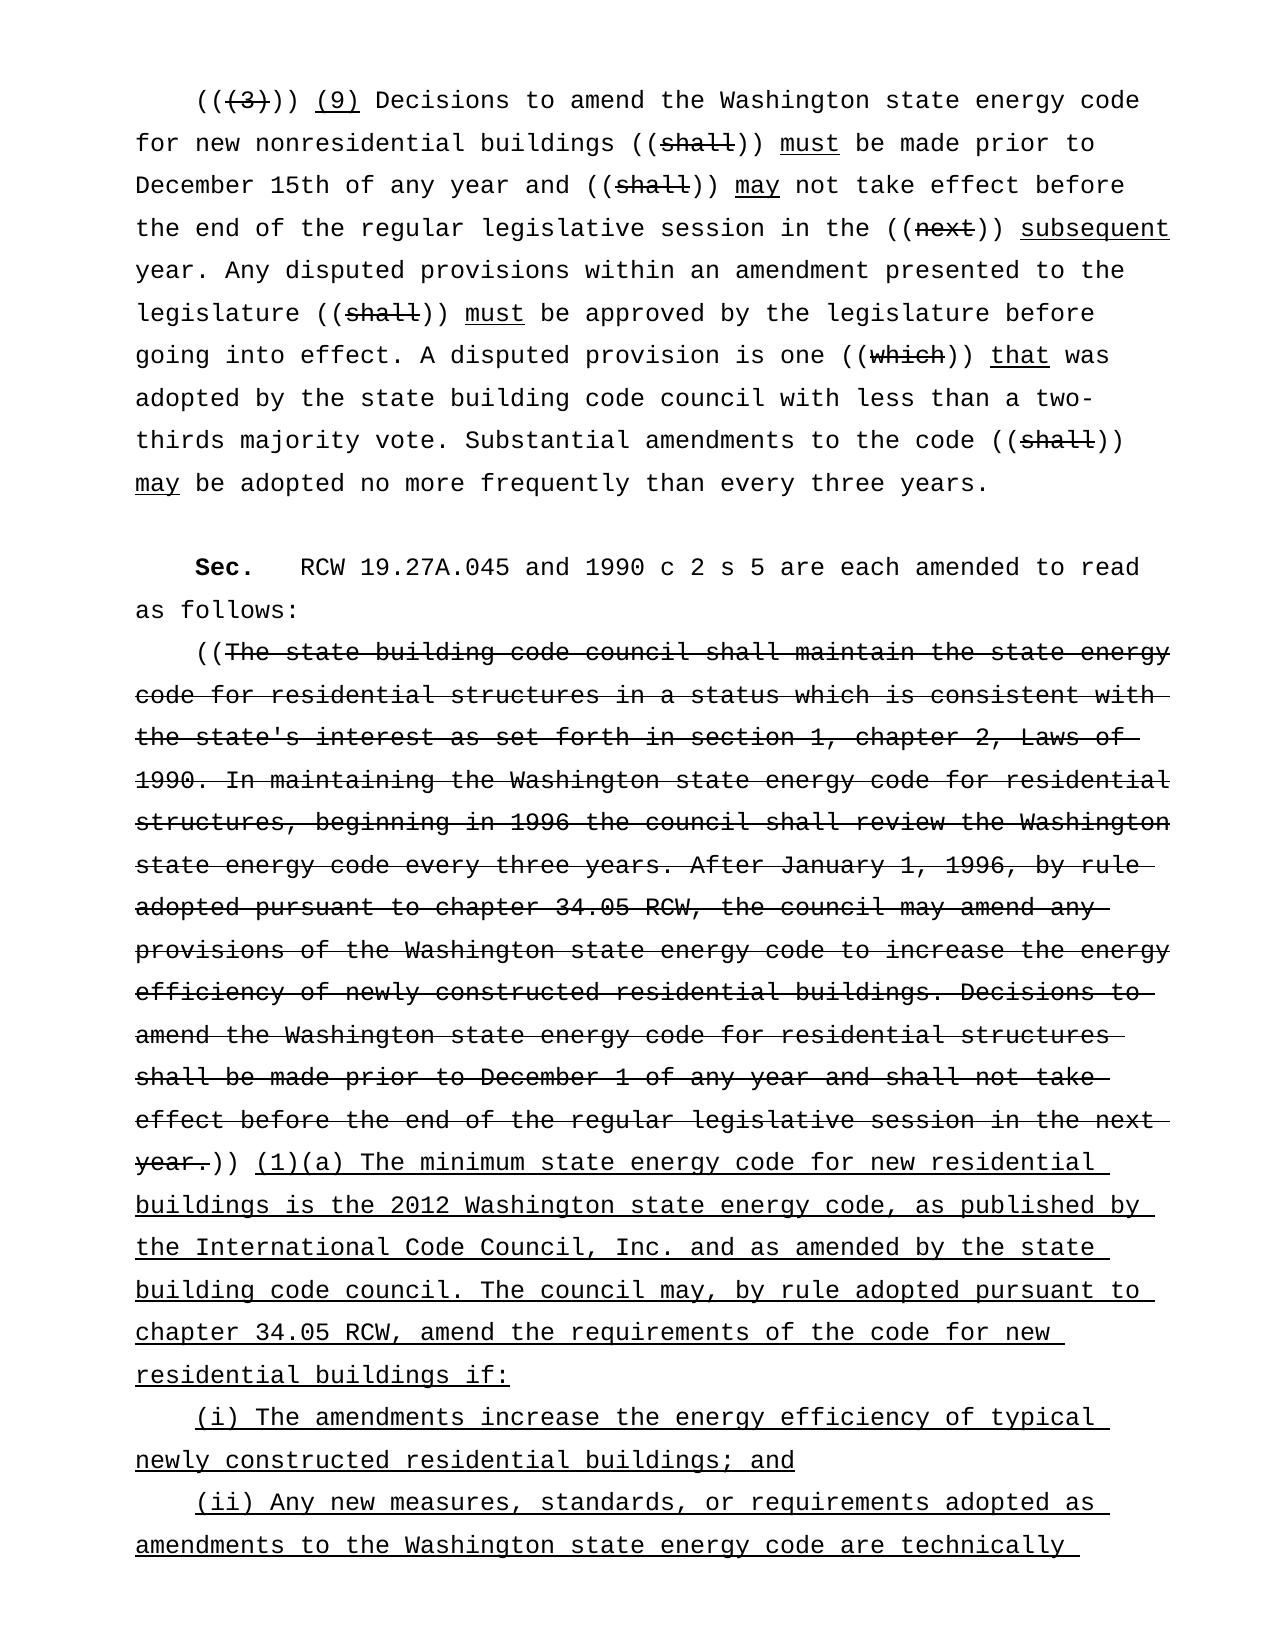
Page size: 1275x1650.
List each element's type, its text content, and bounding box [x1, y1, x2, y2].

text ((The state building code council shall maintain the state energy code for residential structures in a status which is consistent with the state's interest as set forth in section 1, chapter 2, Laws of 1990. In maintaining the Washington state energy code for residential structures, beginning in 1996 the council shall review the Washington state energy code every three years. After January 1, 1996, by rule adopted pursuant to chapter 34.05 RCW, the council may amend any provisions of the Washington state energy code to increase the energy efficiency of newly constructed residential buildings. Decisions to amend the Washington state energy code for residential structures shall be made prior to December 1 of any year and shall not take effect before the end of the regular legislative session in the next year.)) (1)(a) The minimum state energy code for new residential buildings is the 2012 Washington state energy code, as published by the International Code Council, Inc. and as amended by the state building code council. The council may, by rule adopted pursuant to chapter 34.05 RCW, amend the requirements of the code for new residential buildings if: [135, 952, 1170, 1121]
text (i) The amendments increase the energy efficiency of typical newly constructed residential buildings; and [135, 1392, 1170, 1477]
text ((The state building code council shall maintain the state energy code for residential structures in a status which is consistent with the state's interest as set forth in section 1, chapter 2, Laws of 1990. In maintaining the Washington state energy code for residential structures, beginning in 1996 the council shall review the Washington state energy code every three years. After January 1, 1996, by rule adopted pursuant to chapter 34.05 RCW, the council may amend any provisions of the Washington state energy code to increase the energy efficiency of newly constructed residential buildings. Decisions to amend the Washington state energy code for residential structures shall be made prior to December 1 of any year and shall not take effect before the end of the regular legislative session in the next year.)) (1)(a) The minimum state energy code for new residential buildings is the 2012 Washington state energy code, as published by the International Code Council, Inc. and as amended by the state building code council. The council may, by rule adopted pursuant to chapter 34.05 RCW, amend the requirements of the code for new residential buildings if: [135, 627, 1170, 696]
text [135, 1477, 1170, 1562]
text Sec. RCW 19.27A.045 and 1990 c 2 s 5 are each amended to read as follows: [135, 542, 1170, 627]
text (((3))) (9) Decisions to amend the Washington state energy code for new nonresidential buildings ((shall)) must be made prior to December 15th of any year and ((shall)) may not take effect before the end of the regular legislative session in the ((next)) subsequent year. Any disputed provisions within an amendment presented to the legislature ((shall)) must be approved by the legislature before going into effect. A disputed provision is one ((which)) that was adopted by the state building code council with less than a two-thirds majority vote. Substantial amendments to the code ((shall)) may be adopted no more frequently than every three years. [135, 75, 1170, 500]
text ((The state building code council shall maintain the state energy code for residential structures in a status which is consistent with the state's interest as set forth in section 1, chapter 2, Laws of 1990. In maintaining the Washington state energy code for residential structures, beginning in 1996 the council shall review the Washington state energy code every three years. After January 1, 1996, by rule adopted pursuant to chapter 34.05 RCW, the council may amend any provisions of the Washington state energy code to increase the energy efficiency of newly constructed residential buildings. Decisions to amend the Washington state energy code for residential structures shall be made prior to December 1 of any year and shall not take effect before the end of the regular legislative session in the next year.)) (1)(a) The minimum state energy code for new residential buildings is the 2012 Washington state energy code, as published by the International Code Council, Inc. and as amended by the state building code council. The council may, by rule adopted pursuant to chapter 34.05 RCW, amend the requirements of the code for new residential buildings if: [135, 1122, 1170, 1392]
text ((The state building code council shall maintain the state energy code for residential structures in a status which is consistent with the state's interest as set forth in section 1, chapter 2, Laws of 1990. In maintaining the Washington state energy code for residential structures, beginning in 1996 the council shall review the Washington state energy code every three years. After January 1, 1996, by rule adopted pursuant to chapter 34.05 RCW, the council may amend any provisions of the Washington state energy code to increase the energy efficiency of newly constructed residential buildings. Decisions to amend the Washington state energy code for residential structures shall be made prior to December 1 of any year and shall not take effect before the end of the regular legislative session in the next year.)) (1)(a) The minimum state energy code for new residential buildings is the 2012 Washington state energy code, as published by the International Code Council, Inc. and as amended by the state building code council. The council may, by rule adopted pursuant to chapter 34.05 RCW, amend the requirements of the code for new residential buildings if: [135, 697, 1170, 781]
text ((The state building code council shall maintain the state energy code for residential structures in a status which is consistent with the state's interest as set forth in section 1, chapter 2, Laws of 1990. In maintaining the Washington state energy code for residential structures, beginning in 1996 the council shall review the Washington state energy code every three years. After January 1, 1996, by rule adopted pursuant to chapter 34.05 RCW, the council may amend any provisions of the Washington state energy code to increase the energy efficiency of newly constructed residential buildings. Decisions to amend the Washington state energy code for residential structures shall be made prior to December 1 of any year and shall not take effect before the end of the regular legislative session in the next year.)) (1)(a) The minimum state energy code for new residential buildings is the 2012 Washington state energy code, as published by the International Code Council, Inc. and as amended by the state building code council. The council may, by rule adopted pursuant to chapter 34.05 RCW, amend the requirements of the code for new residential buildings if: [135, 825, 1170, 951]
